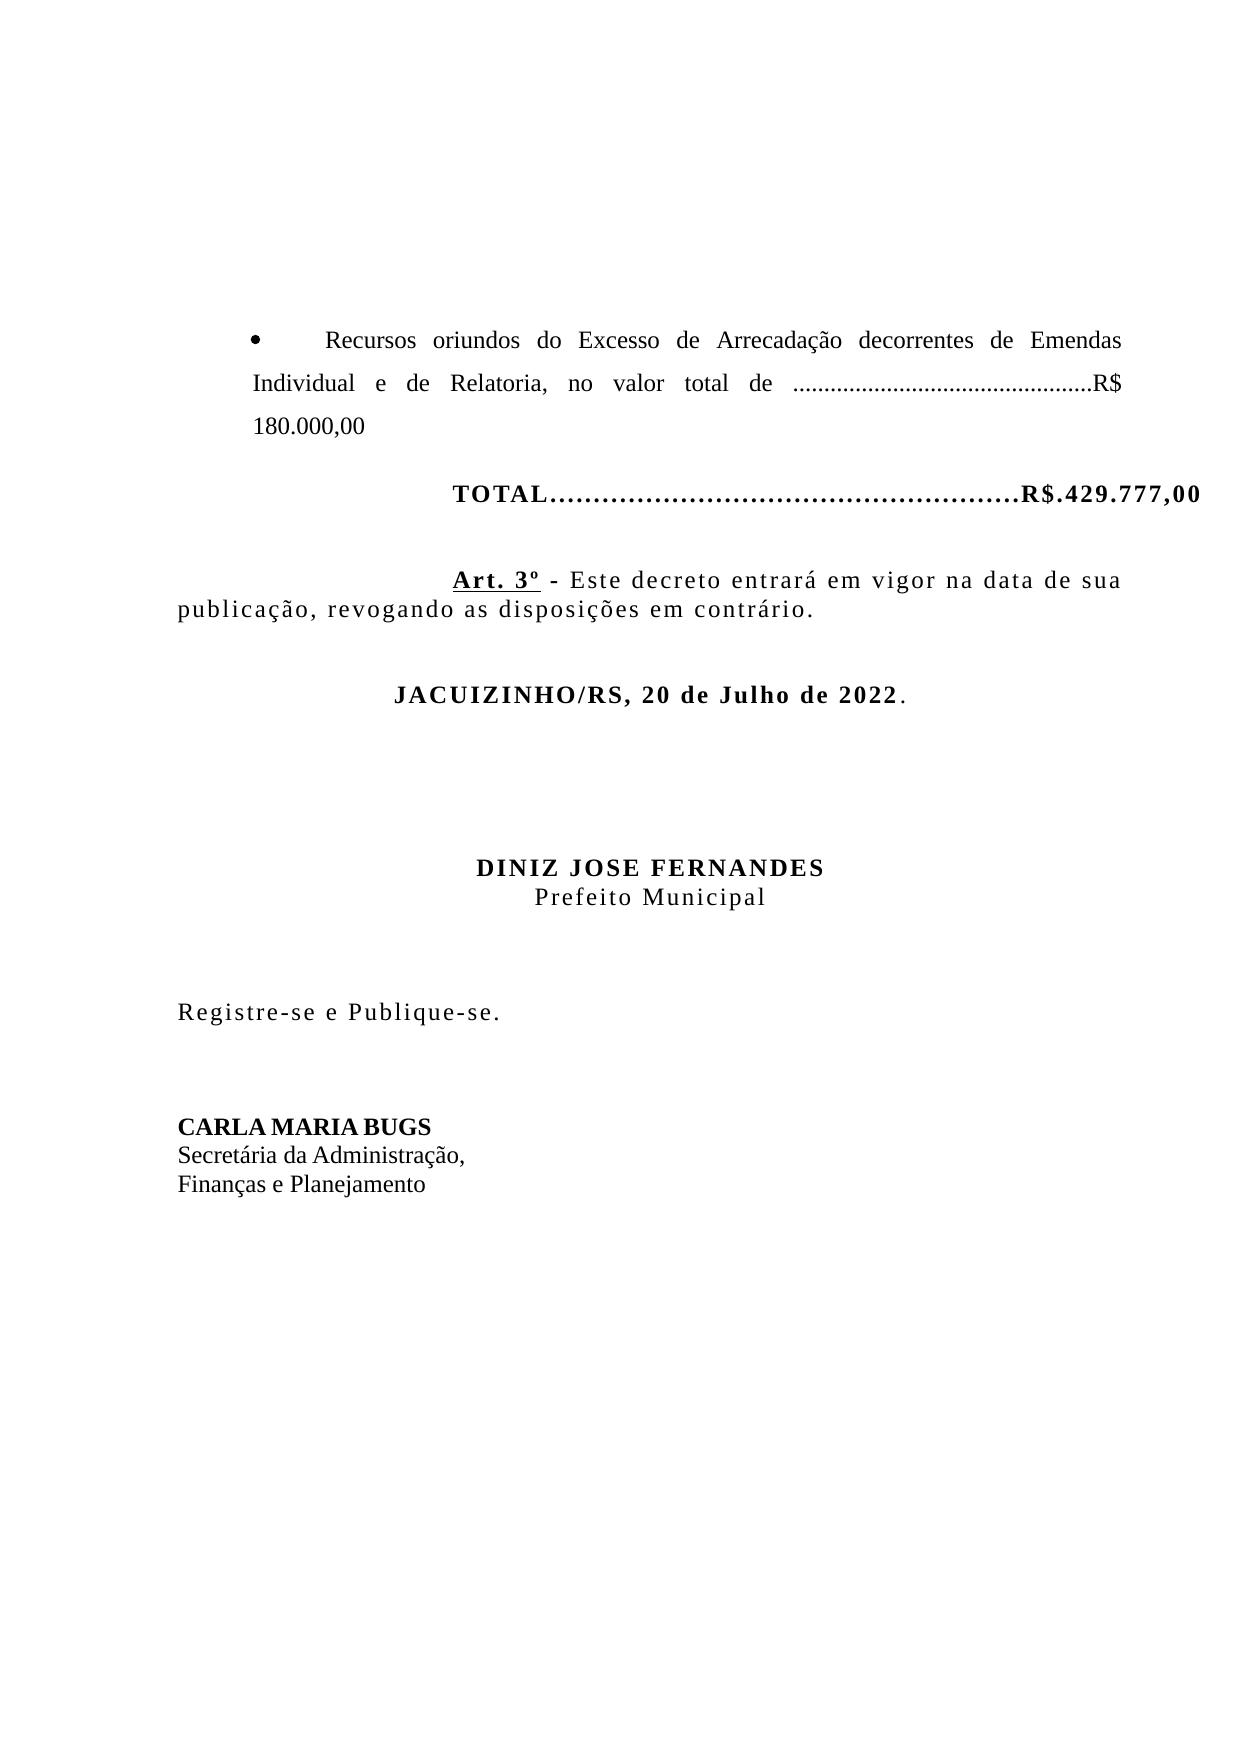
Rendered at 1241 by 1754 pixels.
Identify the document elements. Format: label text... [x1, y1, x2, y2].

text Secretária da Administração, [177, 1141, 1122, 1169]
text Art. 3º - Este decreto entrará em vigor na data de sua publicação, revogando as disposições em contrário. [177, 566, 1122, 623]
text Prefeito Municipal [177, 882, 1122, 911]
text Registre-se e Publique-se. [177, 997, 1122, 1026]
text JACUIZINHO/RS, 20 de Julho de 2022. [177, 681, 1122, 709]
text DINIZ JOSE FERNANDES [177, 853, 1122, 882]
list Recursos oriundos do Excesso de Arrecadação decorrentes de Emendas Individual e de Relatoria, no valor total de ................................................R$ 180.000,00 [251, 325, 1122, 440]
text Finanças e Planejamento [177, 1169, 1122, 1198]
text TOTAL......................................................R$.429.777,00 [177, 479, 1211, 508]
text CARLA MARIA BUGS [177, 1112, 1122, 1141]
